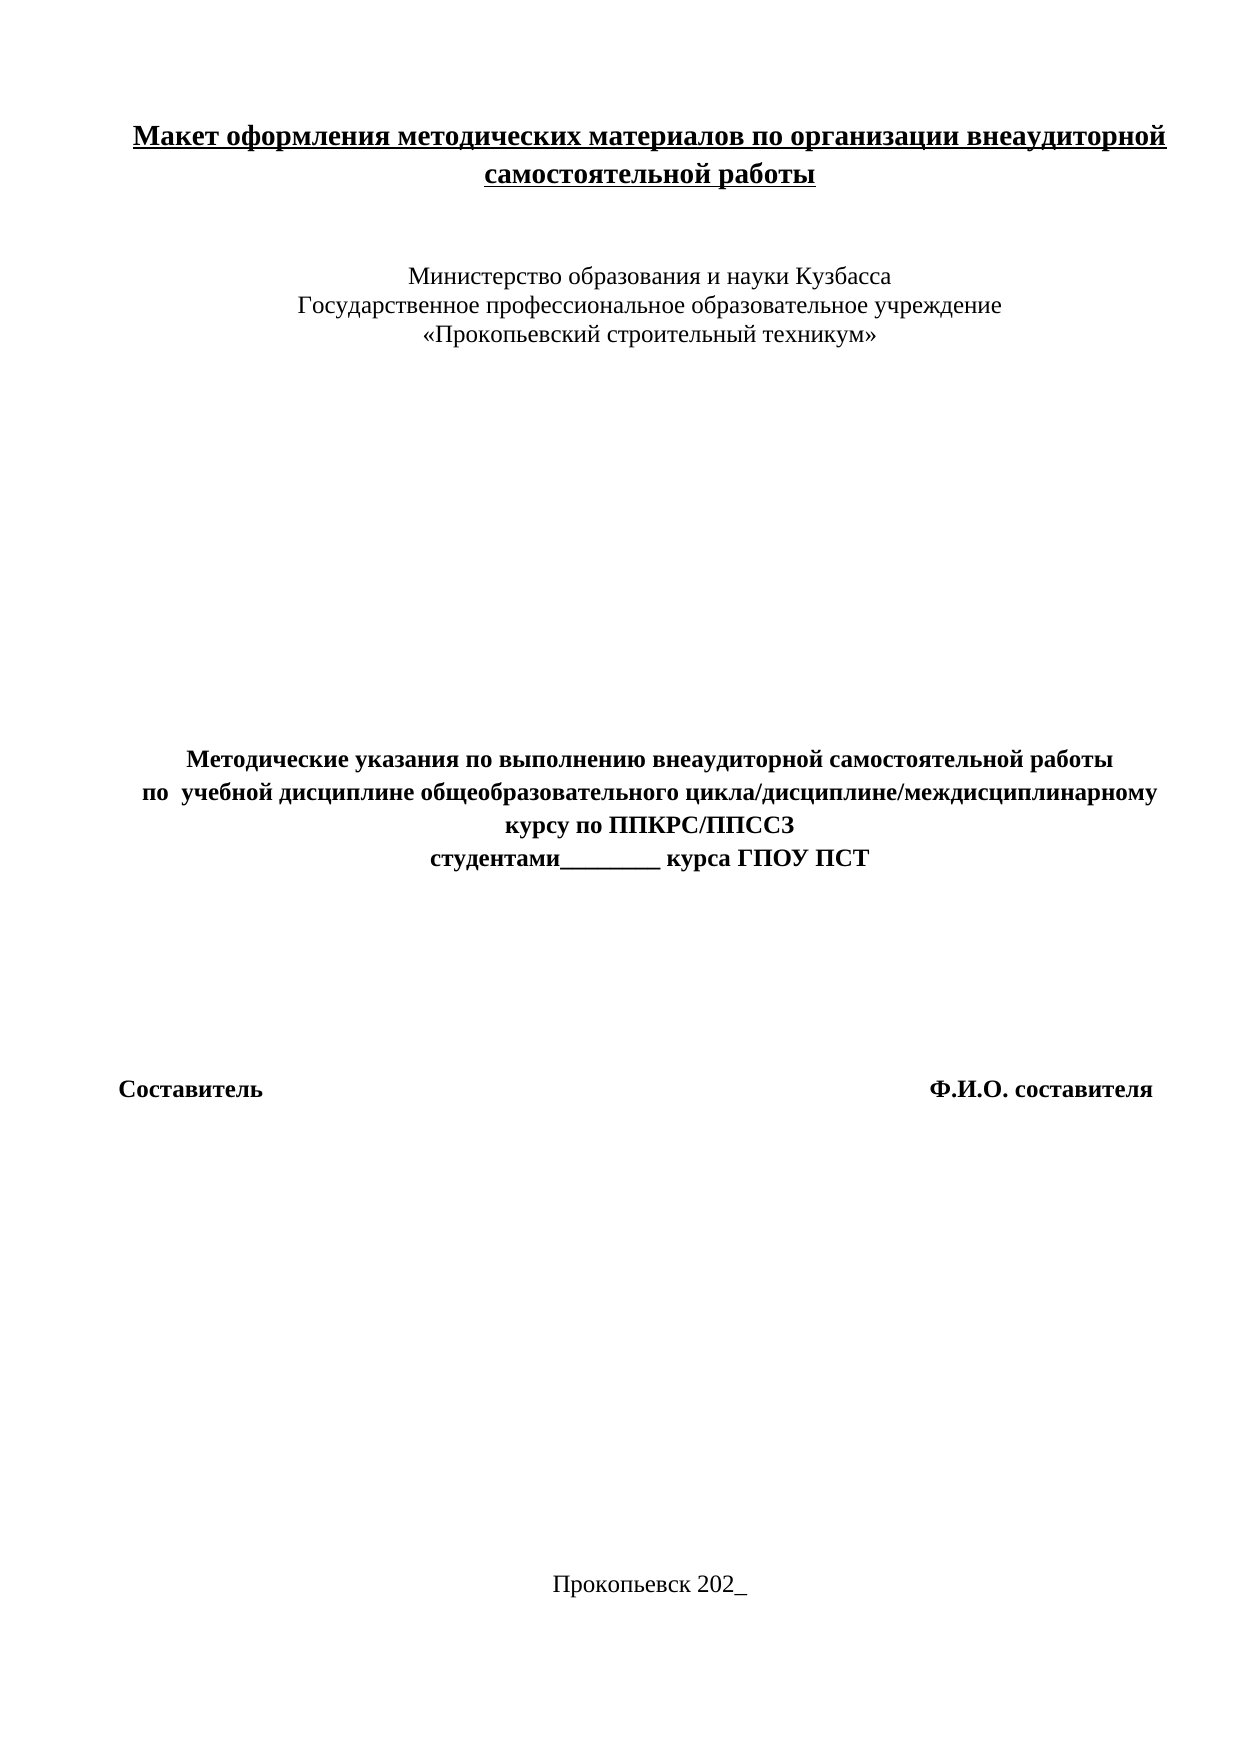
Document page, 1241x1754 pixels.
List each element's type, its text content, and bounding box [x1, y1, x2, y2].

text Прокопьевск 202_ [118, 1569, 1181, 1598]
text «Прокопьевский строительный техникум» [118, 319, 1181, 347]
text студентами________ курса ГПОУ ПСТ [118, 843, 1181, 872]
text Методические указания по выполнению внеаудиторной самостоятельной работы [118, 744, 1181, 772]
text Составитель Ф.И.О. составителя [118, 1074, 1181, 1103]
text Государственное профессиональное образовательное учреждение [118, 290, 1181, 319]
text по учебной дисциплине общеобразовательного цикла/дисциплине/междисциплинарному курсу по ППКРС/ППССЗ [118, 777, 1181, 838]
text Макет оформления методических материалов по организации внеаудиторной самостоятельной работы [118, 118, 1181, 190]
text Министерство образования и науки Кузбасса [118, 261, 1181, 290]
